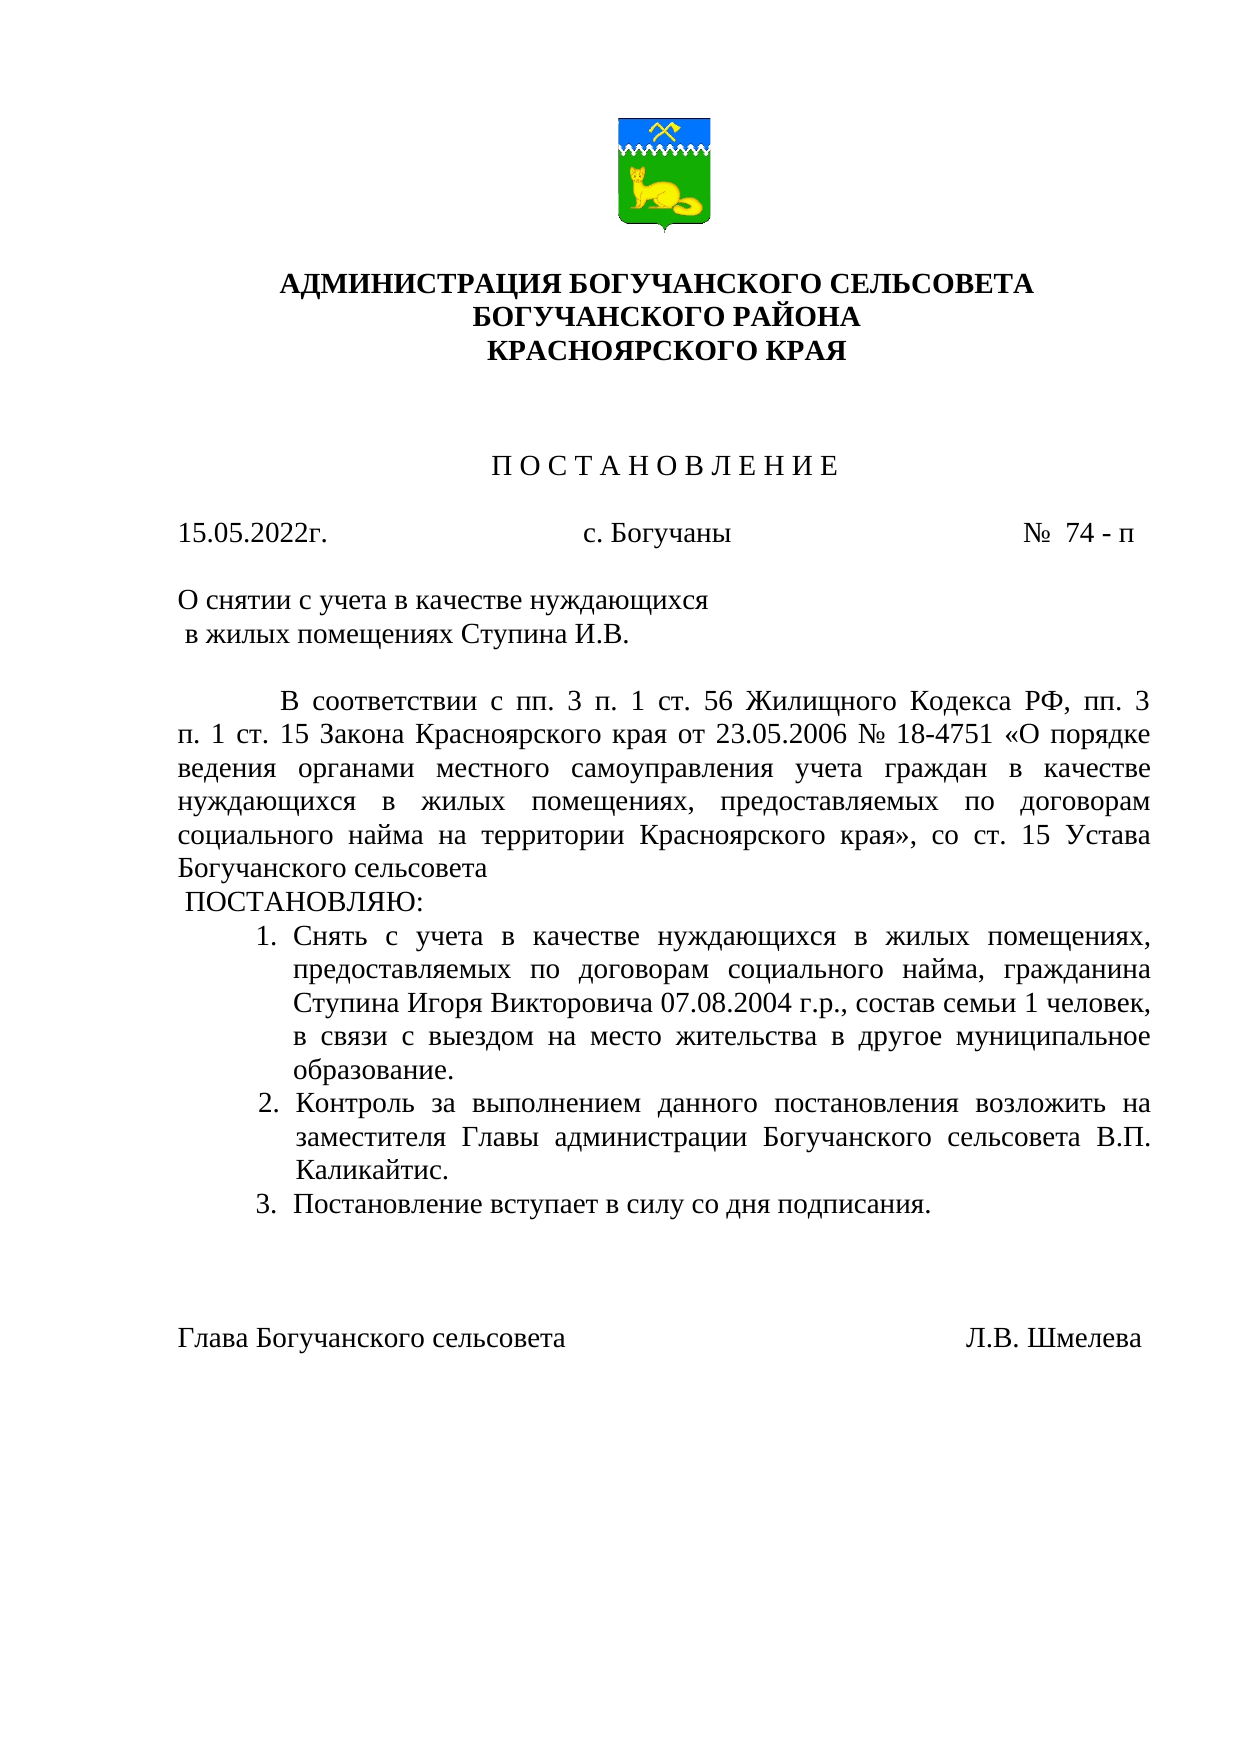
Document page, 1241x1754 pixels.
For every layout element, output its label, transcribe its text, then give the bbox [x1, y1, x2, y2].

text БОГУЧАНСКОГО РАЙОНА [177, 299, 1152, 333]
text Глава Богучанского сельсовета Л.В. Шмелева [177, 1320, 1152, 1354]
text О снятии с учета в качестве нуждающихся [177, 582, 1152, 616]
text КРАСНОЯРСКОГО КРАЯ [177, 333, 1152, 366]
list Снять с учета в качестве нуждающихся в жилых помещениях, предоставляемых по договорам социального найма, гражданина Ступина Игоря Викторовича 07.08.2004 г.р., состав семьи 1 человек, в связи с выездом на место жительства в другое муниципальное образование. [255, 918, 1152, 1085]
text ПОСТАНОВЛЯЮ: [177, 884, 1152, 918]
subtitle П О С Т А Н О В Л Е Н И Е [177, 448, 1152, 482]
text 15.05.2022г. с. Богучаны № 74 - п [177, 515, 1152, 549]
text АДМИНИСТРАЦИЯ БОГУЧАНСКОГО СЕЛЬСОВЕТА [177, 266, 1152, 299]
list Контроль за выполнением данного постановления возложить на заместителя Главы администрации Богучанского сельсовета В.П. Каликайтис. [258, 1085, 1152, 1186]
text в жилых помещениях Ступина И.В. [177, 616, 1152, 649]
list Постановление вступает в силу со дня подписания. [255, 1186, 1152, 1219]
text В соответствии с пп. 3 п. 1 ст. 56 Жилищного Кодекса РФ, пп. 3 п. 1 ст. 15 Закона Красноярского края от 23.05.2006 № 18-4751 «О порядке ведения органами местного самоуправления учета граждан в качестве нуждающихся в жилых помещениях, предоставляемых по договорам социального найма на территории Красноярского края», со ст. 15 Устава Богучанского сельсовета [177, 683, 1152, 884]
picture [618, 118, 711, 233]
